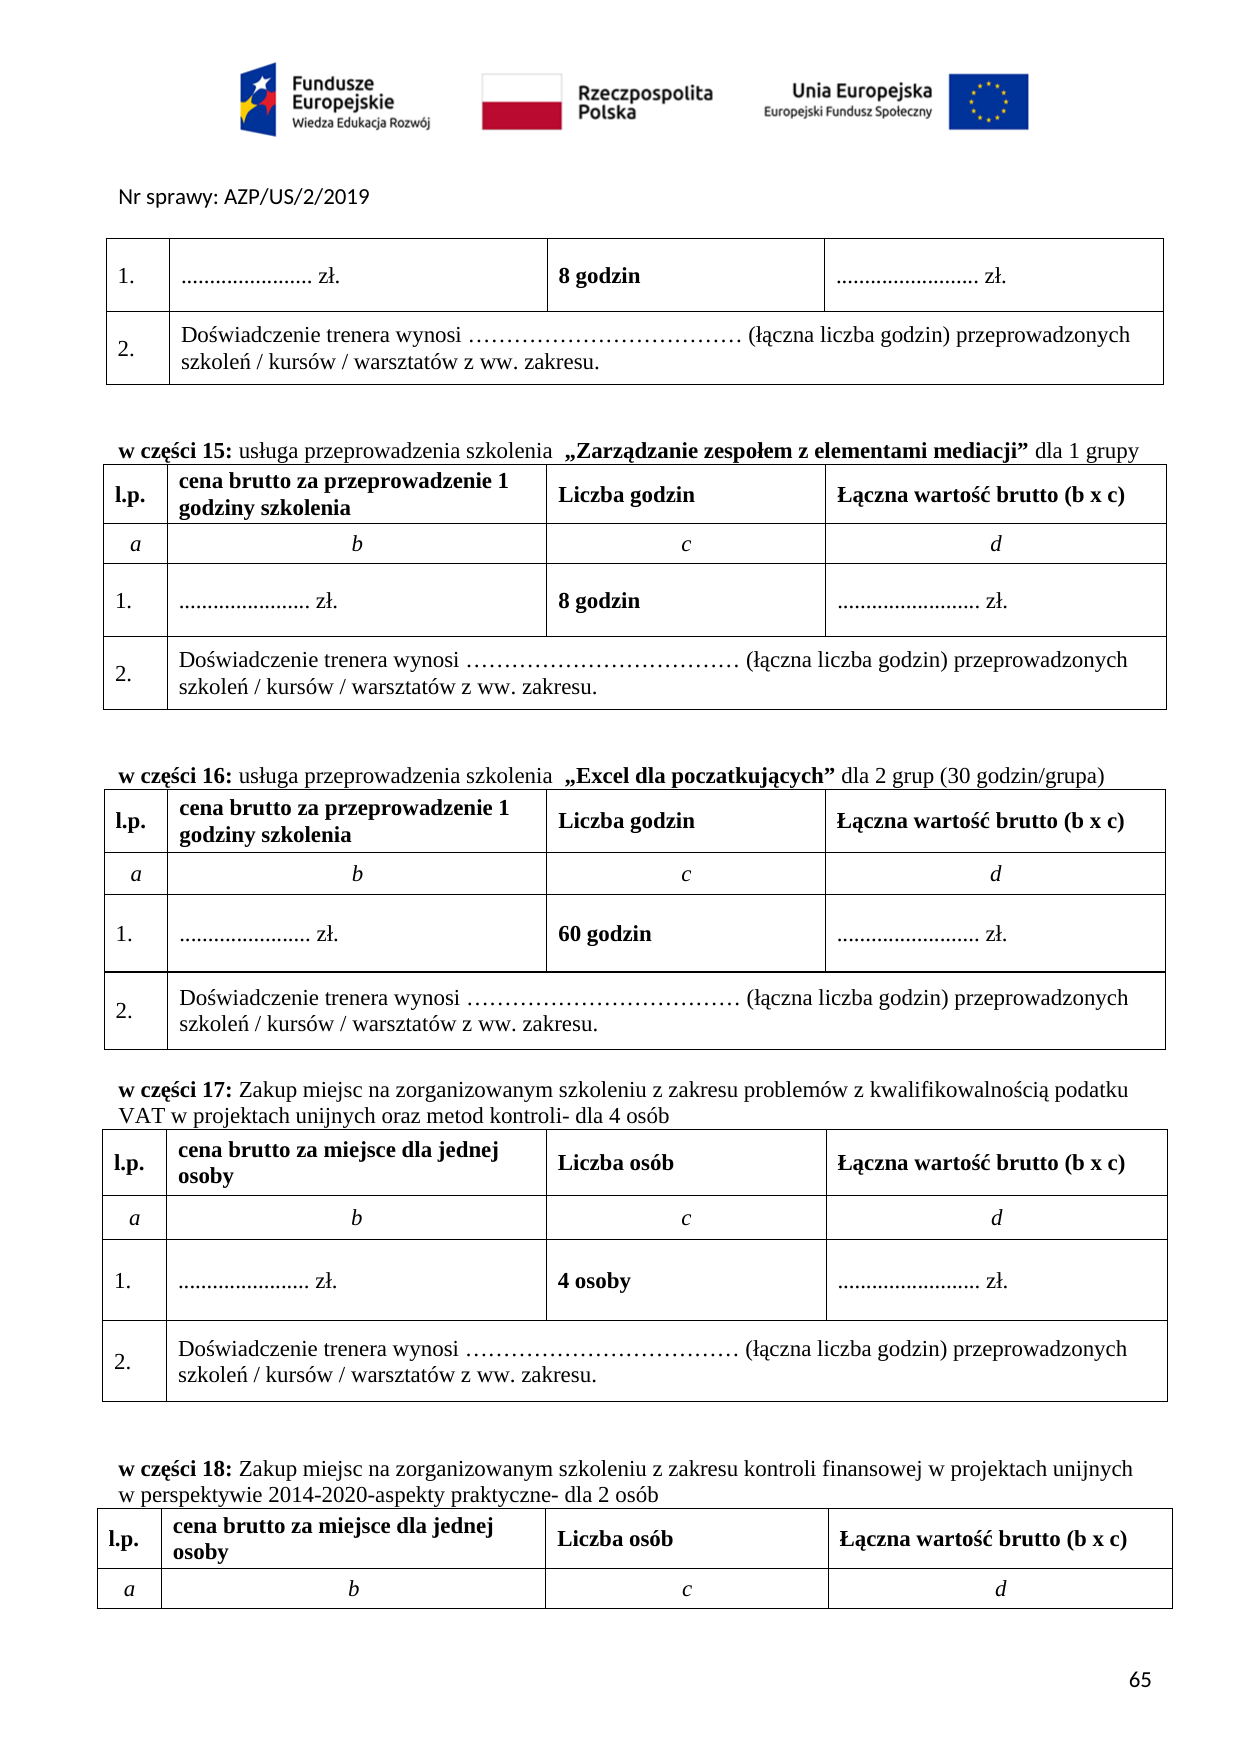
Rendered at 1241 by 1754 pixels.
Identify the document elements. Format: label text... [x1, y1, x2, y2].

table_cell ....................... zł. [168, 564, 546, 636]
table_cell a [104, 524, 167, 563]
table_cell b [167, 1196, 546, 1239]
table_cell 60 godzin [547, 895, 825, 971]
table_cell ......................... zł. [826, 895, 1165, 971]
table_cell Doświadczenie trenera wynosi ……………………………… (łączna liczba godzin) przeprowadzonych szkoleń / kursów / warsztatów z ww. zakresu. [168, 973, 1165, 1048]
table_cell c [546, 1569, 828, 1608]
table_cell b [162, 1569, 545, 1608]
table_cell b [168, 524, 546, 563]
table_cell 1. [105, 895, 167, 971]
table_header Łączna wartość brutto (b x c) [826, 465, 1166, 523]
table_header l.p. [105, 790, 167, 852]
text w części 15: usługa przeprowadzenia szkolenia „Zarządzanie zespołem z elementami mediacji” dla 1 grupy [118, 437, 1152, 464]
table_cell a [105, 853, 167, 894]
table_cell 2. [104, 637, 167, 709]
table_header l.p. [98, 1509, 161, 1567]
table_cell ....................... zł. [168, 895, 546, 971]
table_header cena brutto za miejsce dla jednej osoby [162, 1509, 545, 1567]
table_header Liczba godzin [547, 465, 825, 523]
table_cell ....................... zł. [170, 239, 547, 311]
table_cell c [547, 1196, 826, 1239]
table_cell 2. [107, 312, 169, 384]
table_cell a [98, 1569, 161, 1608]
table_cell 4 osoby [547, 1240, 826, 1320]
table_cell a [103, 1196, 166, 1239]
text w części 16: usługa przeprowadzenia szkolenia „Excel dla poczatkujących” dla 2 grup (30 godzin/grupa) [118, 762, 1152, 789]
table_cell Doświadczenie trenera wynosi ……………………………… (łączna liczba godzin) przeprowadzonych szkoleń / kursów / warsztatów z ww. zakresu. [168, 637, 1166, 709]
table_header Liczba godzin [547, 790, 825, 852]
table_header Łączna wartość brutto (b x c) [827, 1130, 1167, 1194]
table_cell 1. [103, 1240, 166, 1320]
table_cell d [826, 524, 1166, 563]
table_cell b [168, 853, 546, 894]
picture [223, 44, 1046, 155]
table_cell d [827, 1196, 1167, 1239]
table_cell ......................... zł. [825, 239, 1163, 311]
table_cell ......................... zł. [827, 1240, 1167, 1320]
text w części 17: Zakup miejsc na zorganizowanym szkoleniu z zakresu problemów z kwalifikowalnością podatku VAT w projektach unijnych oraz metod kontroli- dla 4 osób [118, 1076, 1152, 1129]
table_cell 1. [107, 239, 169, 311]
table_header cena brutto za przeprowadzenie 1 godziny szkolenia [168, 790, 546, 852]
table_header Liczba osób [546, 1509, 828, 1567]
table_cell d [829, 1569, 1172, 1608]
table_header l.p. [104, 465, 167, 523]
table_cell Doświadczenie trenera wynosi ……………………………… (łączna liczba godzin) przeprowadzonych szkoleń / kursów / warsztatów z ww. zakresu. [167, 1321, 1167, 1401]
table_header cena brutto za przeprowadzenie 1 godziny szkolenia [168, 465, 546, 523]
table_cell 2. [103, 1321, 166, 1401]
table_cell c [547, 524, 825, 563]
table_cell ....................... zł. [167, 1240, 546, 1320]
table_cell d [826, 853, 1165, 894]
table_header Łączna wartość brutto (b x c) [826, 790, 1165, 852]
table_cell 1. [104, 564, 167, 636]
table_cell ......................... zł. [826, 564, 1166, 636]
table_header Liczba osób [547, 1130, 826, 1194]
table_cell 8 godzin [547, 564, 825, 636]
table_header l.p. [103, 1130, 166, 1194]
table_cell 2. [105, 973, 167, 1048]
table_cell c [547, 853, 825, 894]
text w części 18: Zakup miejsc na zorganizowanym szkoleniu z zakresu kontroli finansowej w projektach unijnych w perspektywie 2014-2020-aspekty praktyczne- dla 2 osób [118, 1455, 1152, 1507]
table_cell 8 godzin [548, 239, 824, 311]
table_header Łączna wartość brutto (b x c) [829, 1509, 1172, 1567]
table_header cena brutto za miejsce dla jednej osoby [167, 1130, 546, 1194]
table_cell Doświadczenie trenera wynosi ……………………………… (łączna liczba godzin) przeprowadzonych szkoleń / kursów / warsztatów z ww. zakresu. [170, 312, 1163, 384]
